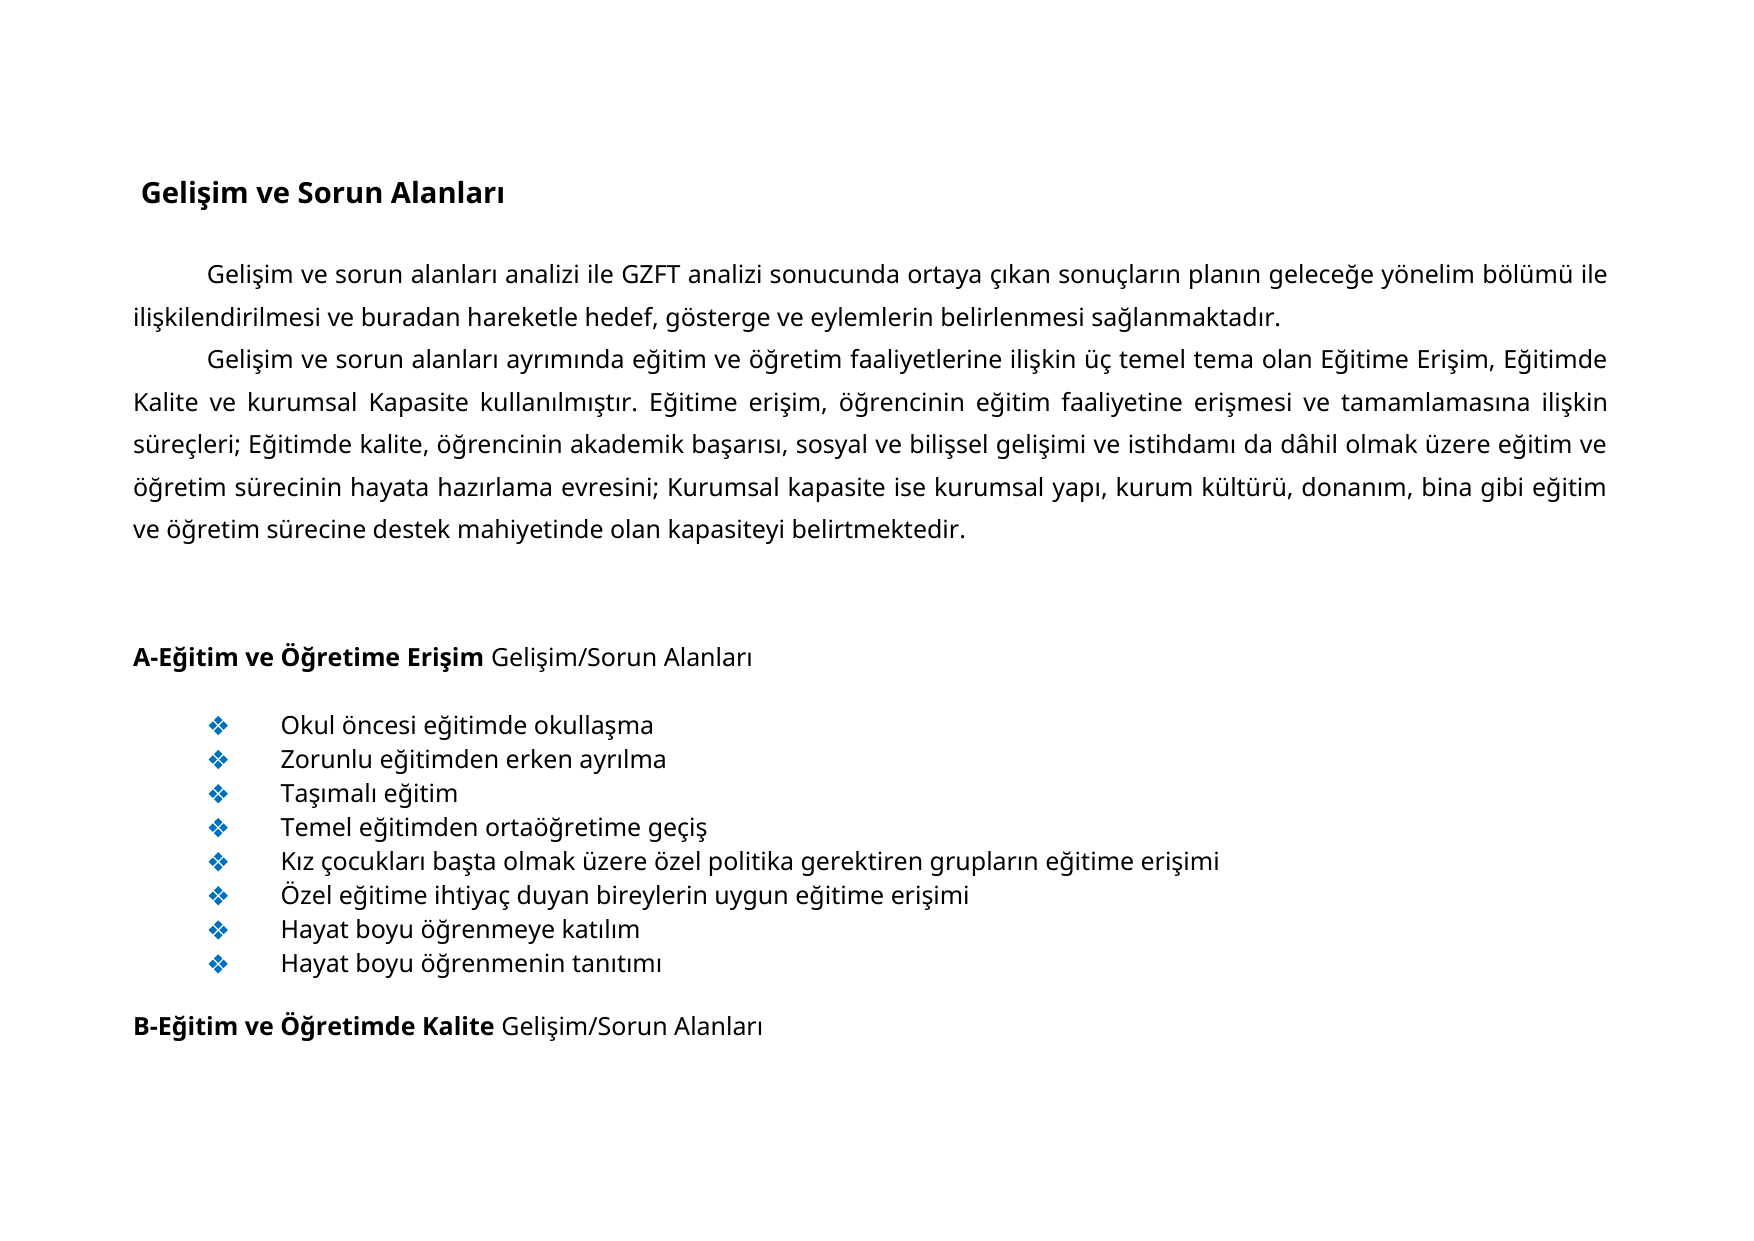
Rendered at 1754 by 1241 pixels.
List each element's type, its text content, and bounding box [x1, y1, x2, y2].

subtitle Gelişim ve Sorun Alanları [133, 173, 1713, 212]
list Temel eğitimden ortaöğretime geçiş [133, 810, 1639, 844]
text Gelişim ve sorun alanları ayrımında eğitim ve öğretim faaliyetlerine ilişkin üç temel tema olan Eğitime Erişim, Eğitimde Kalite ve kurumsal Kapasite kullanılmıştır. Eğitime erişim, öğrencinin eğitim faaliyetine erişmesi ve tamamlamasına ilişkin süreçleri; Eğitimde kalite, öğrencinin akademik başarısı, sosyal ve bilişsel gelişimi ve istihdamı da dâhil olmak üzere eğitim ve öğretim sürecinin hayata hazırlama evresini; Kurumsal kapasite ise kurumsal yapı, kurum kültürü, donanım, bina gibi eğitim ve öğretim sürecine destek mahiyetinde olan kapasiteyi belirtmektedir. [133, 342, 1609, 546]
list Kız çocukları başta olmak üzere özel politika gerektiren grupların eğitime erişimi [133, 844, 1639, 878]
text A-Eğitim ve Öğretime Erişim Gelişim/Sorun Alanları [133, 639, 1713, 674]
list Zorunlu eğitimden erken ayrılma [133, 742, 1639, 776]
text B-Eğitim ve Öğretimde Kalite Gelişim/Sorun Alanları [133, 1009, 1713, 1043]
list Hayat boyu öğrenmenin tanıtımı [133, 946, 1639, 980]
list Taşımalı eğitim [133, 776, 1639, 810]
text Gelişim ve sorun alanları analizi ile GZFT analizi sonucunda ortaya çıkan sonuçların planın geleceğe yönelim bölümü ile ilişkilendirilmesi ve buradan hareketle hedef, gösterge ve eylemlerin belirlenmesi sağlanmaktadır. [133, 257, 1609, 334]
list Özel eğitime ihtiyaç duyan bireylerin uygun eğitime erişimi [133, 878, 1639, 912]
list Okul öncesi eğitimde okullaşma [133, 708, 1639, 742]
list Hayat boyu öğrenmeye katılım [133, 912, 1639, 946]
